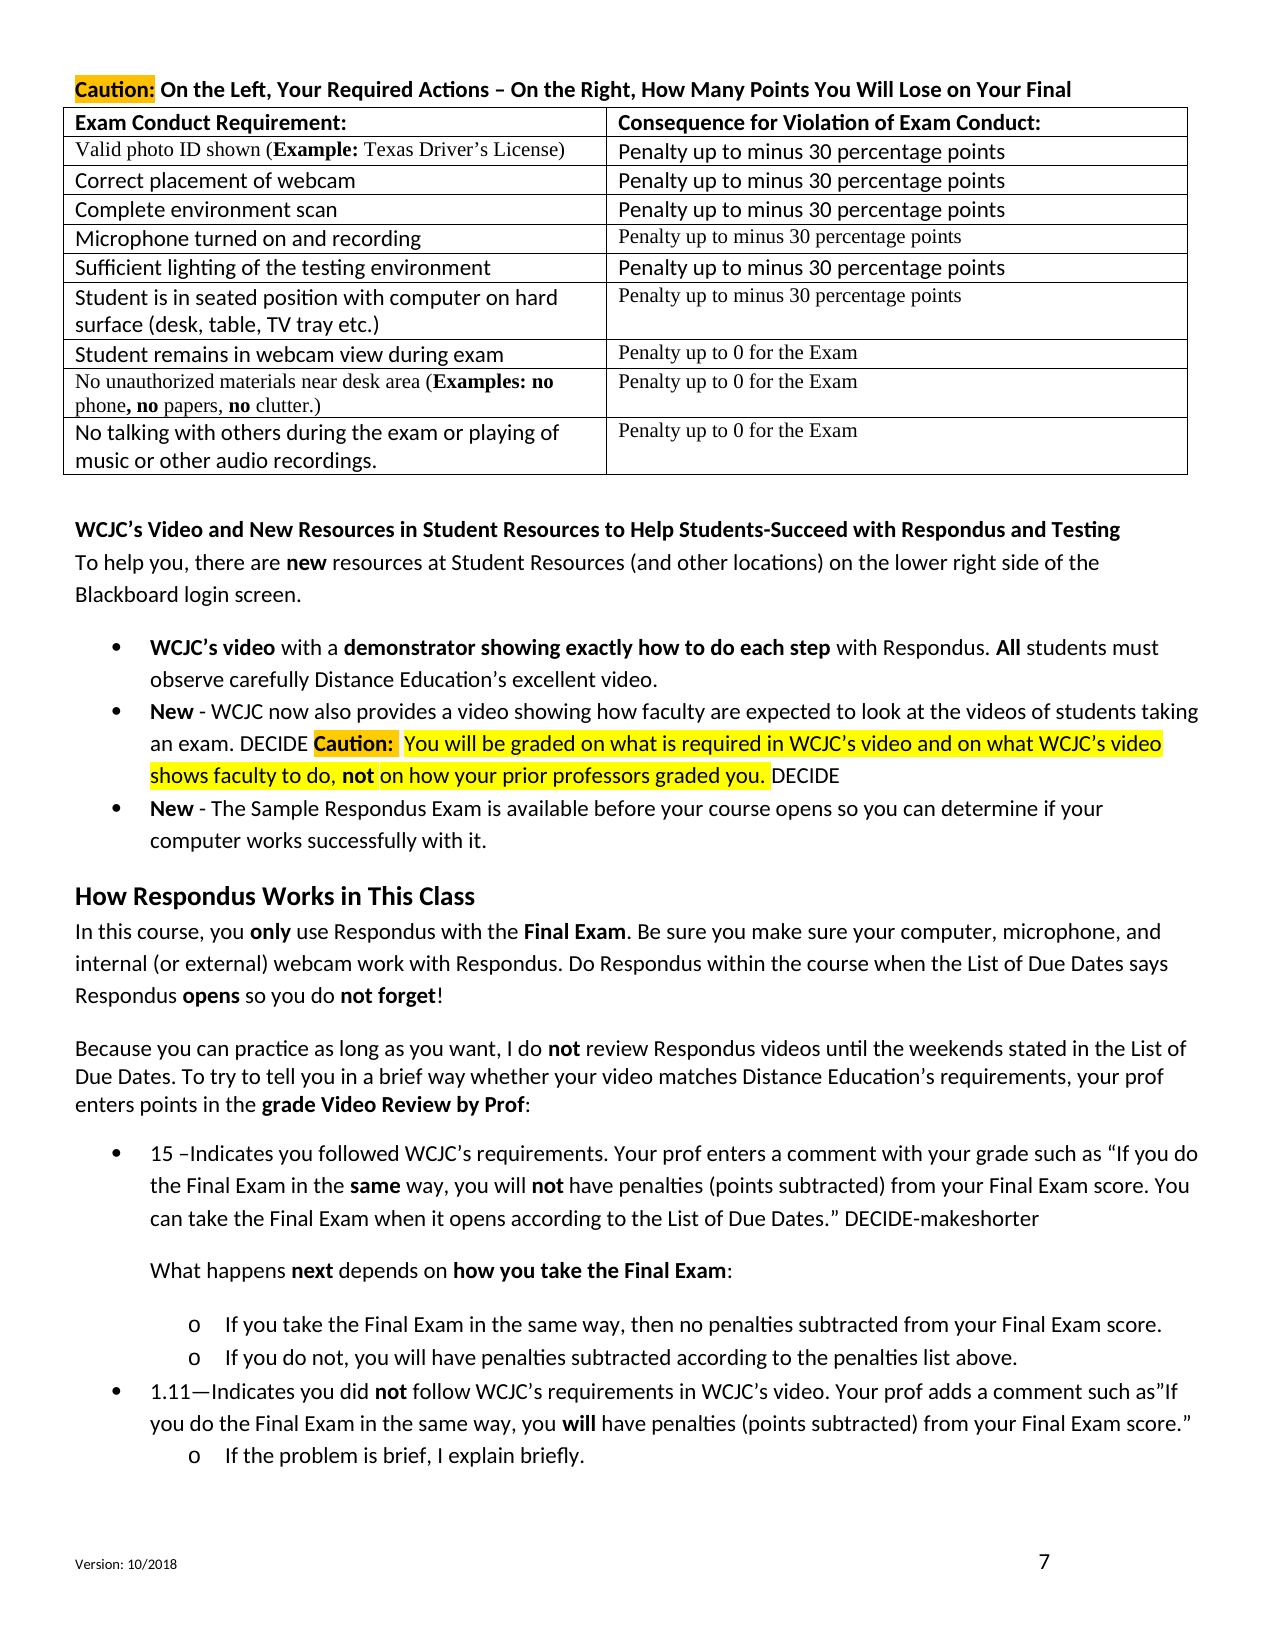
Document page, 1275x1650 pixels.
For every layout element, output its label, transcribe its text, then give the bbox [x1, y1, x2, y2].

list WCJC’s video with a demonstrator showing exactly how to do each step with Respondus. All students must observe carefully Distance Education’s excellent video. [112, 633, 1200, 693]
table_cell No unauthorized materials near desk area (Examples: no phone, no papers, no clutter.) [64, 369, 606, 417]
subtitle How Respondus Works in This Class [75, 879, 1200, 912]
list If you do not, you will have penalties subtracted according to the penalties list above. [187, 1343, 1200, 1372]
text Because you can practice as long as you want, I do not review Respondus videos until the weekends stated in the List of Due Dates. To try to tell you in a brief way whether your video matches Distance Education’s requirements, your prof enters points in the grade Video Review by Prof: [75, 1034, 1200, 1118]
table_cell Student remains in webcam view during exam [64, 340, 606, 368]
list If the problem is brief, I explain briefly. [187, 1441, 1200, 1470]
table_cell Valid photo ID shown (Example: Texas Driver’s License) [64, 137, 606, 165]
list 15 –Indicates you followed WCJC’s requirements. Your prof enters a comment with your grade such as “If you do the Final Exam in the same way, you will not have penalties (points subtracted) from your Final Exam score. You can take the Final Exam when it opens according to the List of Due Dates.” DECIDE-makeshorter [112, 1139, 1200, 1232]
list New - WCJC now also provides a video showing how faculty are expected to look at the videos of students taking an exam. DECIDE Caution: You will be graded on what is required in WCJC’s video and on what WCJC’s video shows faculty to do, not on how your prior professors graded you. DECIDE [112, 697, 1200, 790]
table_cell Sufficient lighting of the testing environment [64, 254, 606, 282]
table_cell Microphone turned on and recording [64, 225, 606, 252]
table_cell Correct placement of webcam [64, 166, 606, 194]
subtitle WCJC’s Video and New Resources in Student Resources to Help Students-Succeed with Respondus and Testing [75, 516, 1200, 543]
table_header Exam Conduct Requirement: [64, 108, 606, 136]
table_cell Student is in seated position with computer on hard surface (desk, table, TV tray etc.) [64, 283, 606, 339]
subtitle Caution: On the Left, Your Required Actions – On the Right, How Many Points You Will Lose on Your Final [155, 75, 1200, 103]
text In this course, you only use Respondus with the Final Exam. Be sure you make sure your computer, microphone, and internal (or external) webcam work with Respondus. Do Respondus within the course when the List of Due Dates says Respondus opens so you do not forget! [75, 917, 1200, 1009]
list 1.11—Indicates you did not follow WCJC’s requirements in WCJC’s video. Your prof adds a comment such as”If you do the Final Exam in the same way, you will have penalties (points subtracted) from your Final Exam score.” [112, 1377, 1200, 1437]
list If you take the Final Exam in the same way, then no penalties subtracted from your Final Exam score. [187, 1310, 1200, 1339]
list New - The Sample Respondus Exam is available before your course opens so you can determine if your computer works successfully with it. [112, 794, 1200, 854]
table_cell Complete environment scan [64, 195, 606, 223]
text To help you, there are new resources at Student Resources (and other locations) on the lower right side of the Blackboard login screen. [75, 548, 1200, 608]
table_cell No talking with others during the exam or playing of music or other audio recordings. [64, 418, 606, 474]
table_cell [607, 195, 1187, 223]
table_header Consequence for Violation of Exam Conduct: [607, 108, 1187, 136]
text What happens next depends on how you take the Final Exam: [150, 1257, 1200, 1285]
